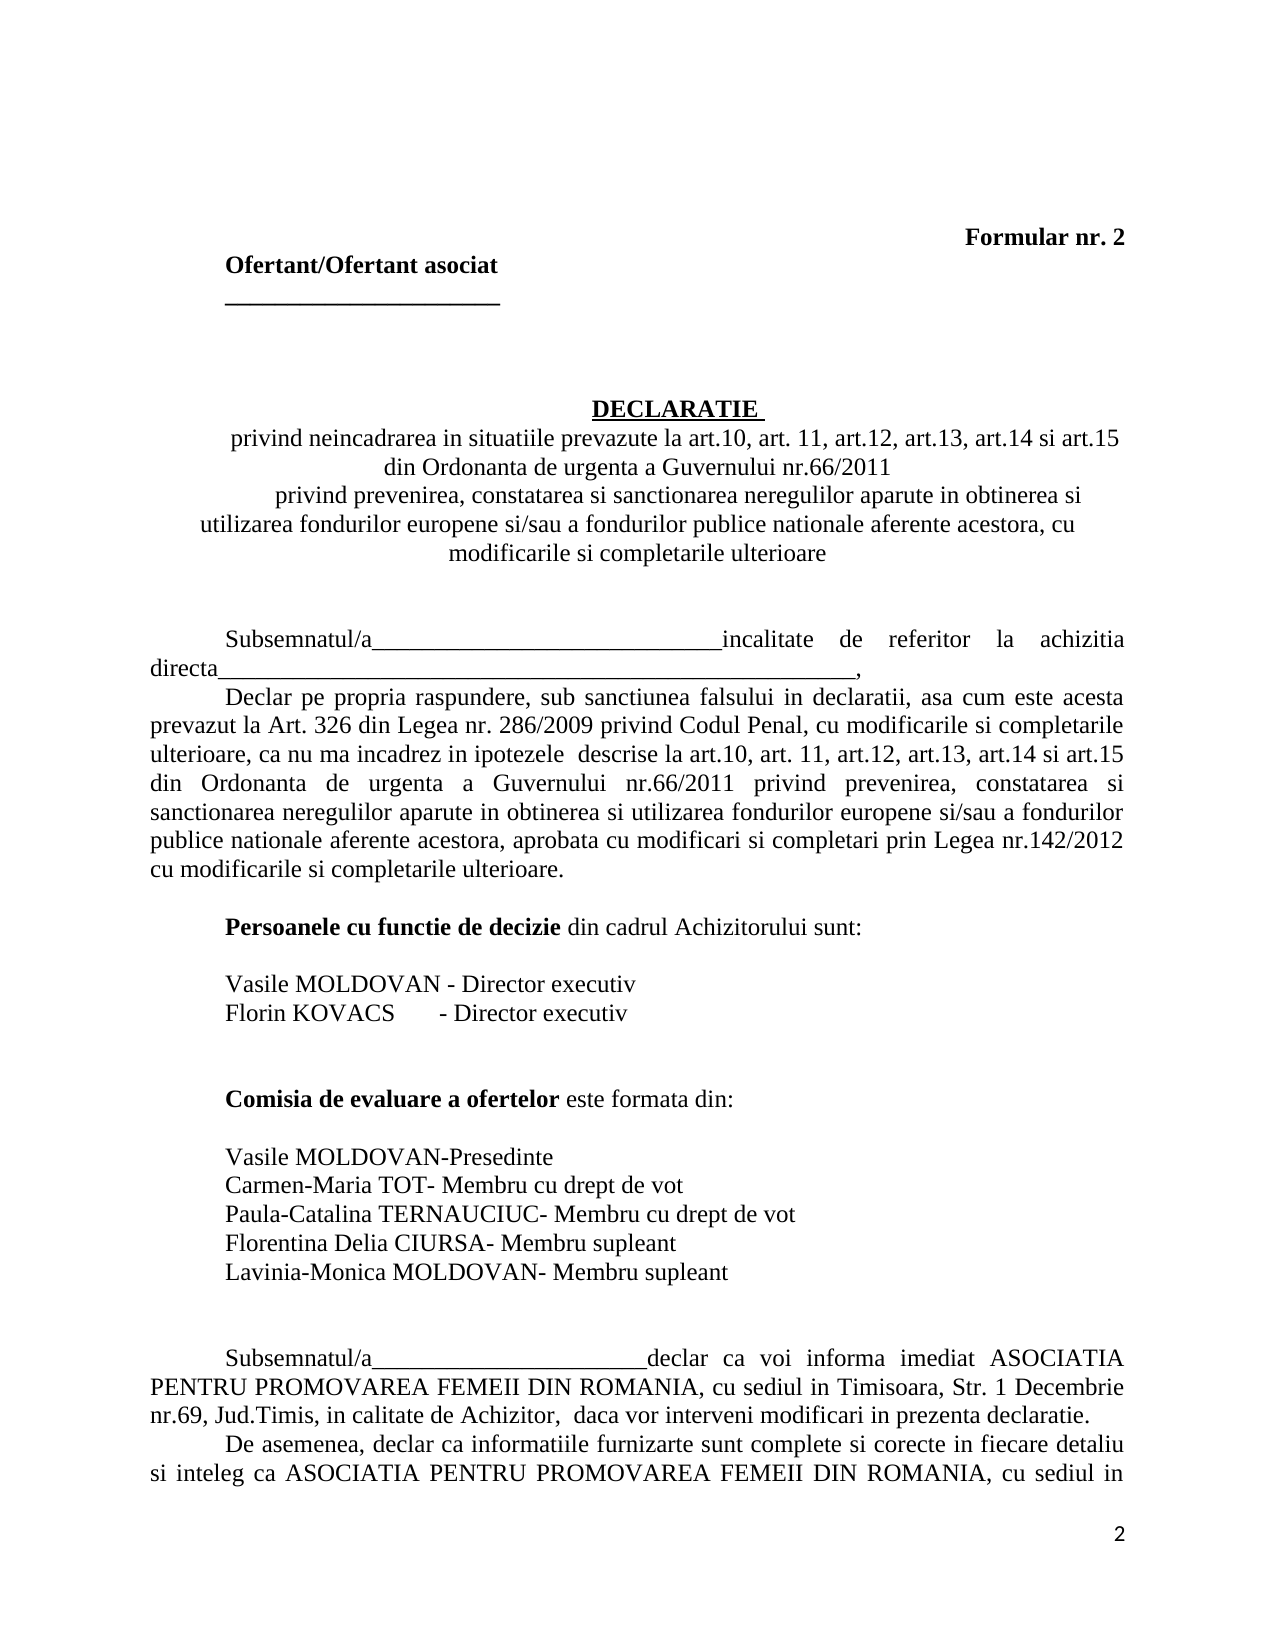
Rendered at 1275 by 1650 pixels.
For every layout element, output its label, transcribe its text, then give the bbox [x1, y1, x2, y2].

text ______________________ [150, 279, 1125, 308]
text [150, 1429, 1125, 1487]
text Florentina Delia CIURSA- Membru supleant [150, 1228, 1125, 1257]
text Paula-Catalina TERNAUCIUC- Membru cu drept de vot [150, 1199, 1125, 1228]
text Persoanele cu functie de decizie din cadrul Achizitorului sunt: [150, 912, 1125, 940]
text Ofertant/Ofertant asociat [150, 250, 1125, 279]
text Subsemnatul/a______________________declar ca voi informa imediat ASOCIATIA PENTRU PROMOVAREA FEMEII DIN ROMANIA, cu sediul in Timisoara, Str. 1 Decembrie nr.69, Jud.Timis, in calitate de Achizitor, daca vor interveni modificari in prezenta declaratie. [150, 1343, 1125, 1429]
text Formular nr. 2 [150, 222, 1125, 250]
text Lavinia-Monica MOLDOVAN- Membru supleant [150, 1257, 1125, 1285]
text Comisia de evaluare a ofertelor este formata din: [150, 1084, 1125, 1113]
text privind neincadrarea in situatiile prevazute la art.10, art. 11, art.12, art.13, art.14 si art.15 din Ordonanta de urgenta a Guvernului nr.66/2011 [150, 423, 1125, 480]
text Vasile MOLDOVAN-Presedinte [150, 1142, 1125, 1170]
text Vasile MOLDOVAN - Director executiv [150, 969, 1125, 998]
text Florin KOVACS - Director executiv [150, 998, 1125, 1027]
text Declar pe propria raspundere, sub sanctiunea falsului in declaratii, asa cum este acesta prevazut la Art. 326 din Legea nr. 286/2009 privind Codul Penal, cu modificarile si completarile ulterioare, ca nu ma incadrez in ipotezele descrise la art.10, art. 11, art.12, art.13, art.14 si art.15 din Ordonanta de urgenta a Guvernului nr.66/2011 privind prevenirea, constatarea si sanctionarea neregulilor aparute in obtinerea si utilizarea fondurilor europene si/sau a fondurilor publice nationale aferente acestora, aprobata cu modificari si completari prin Legea nr.142/2012 cu modificarile si completarile ulterioare. [150, 682, 1125, 883]
text Carmen-Maria TOT- Membru cu drept de vot [150, 1170, 1125, 1199]
text privind prevenirea, constatarea si sanctionarea neregulilor aparute in obtinerea si utilizarea fondurilor europene si/sau a fondurilor publice nationale aferente acestora, cu modificarile si completarile ulterioare [150, 480, 1125, 567]
text Subsemnatul/a____________________________incalitate de referitor la achizitia directa___________________________________________________, [150, 624, 1125, 682]
text DECLARATIE [150, 394, 1125, 423]
